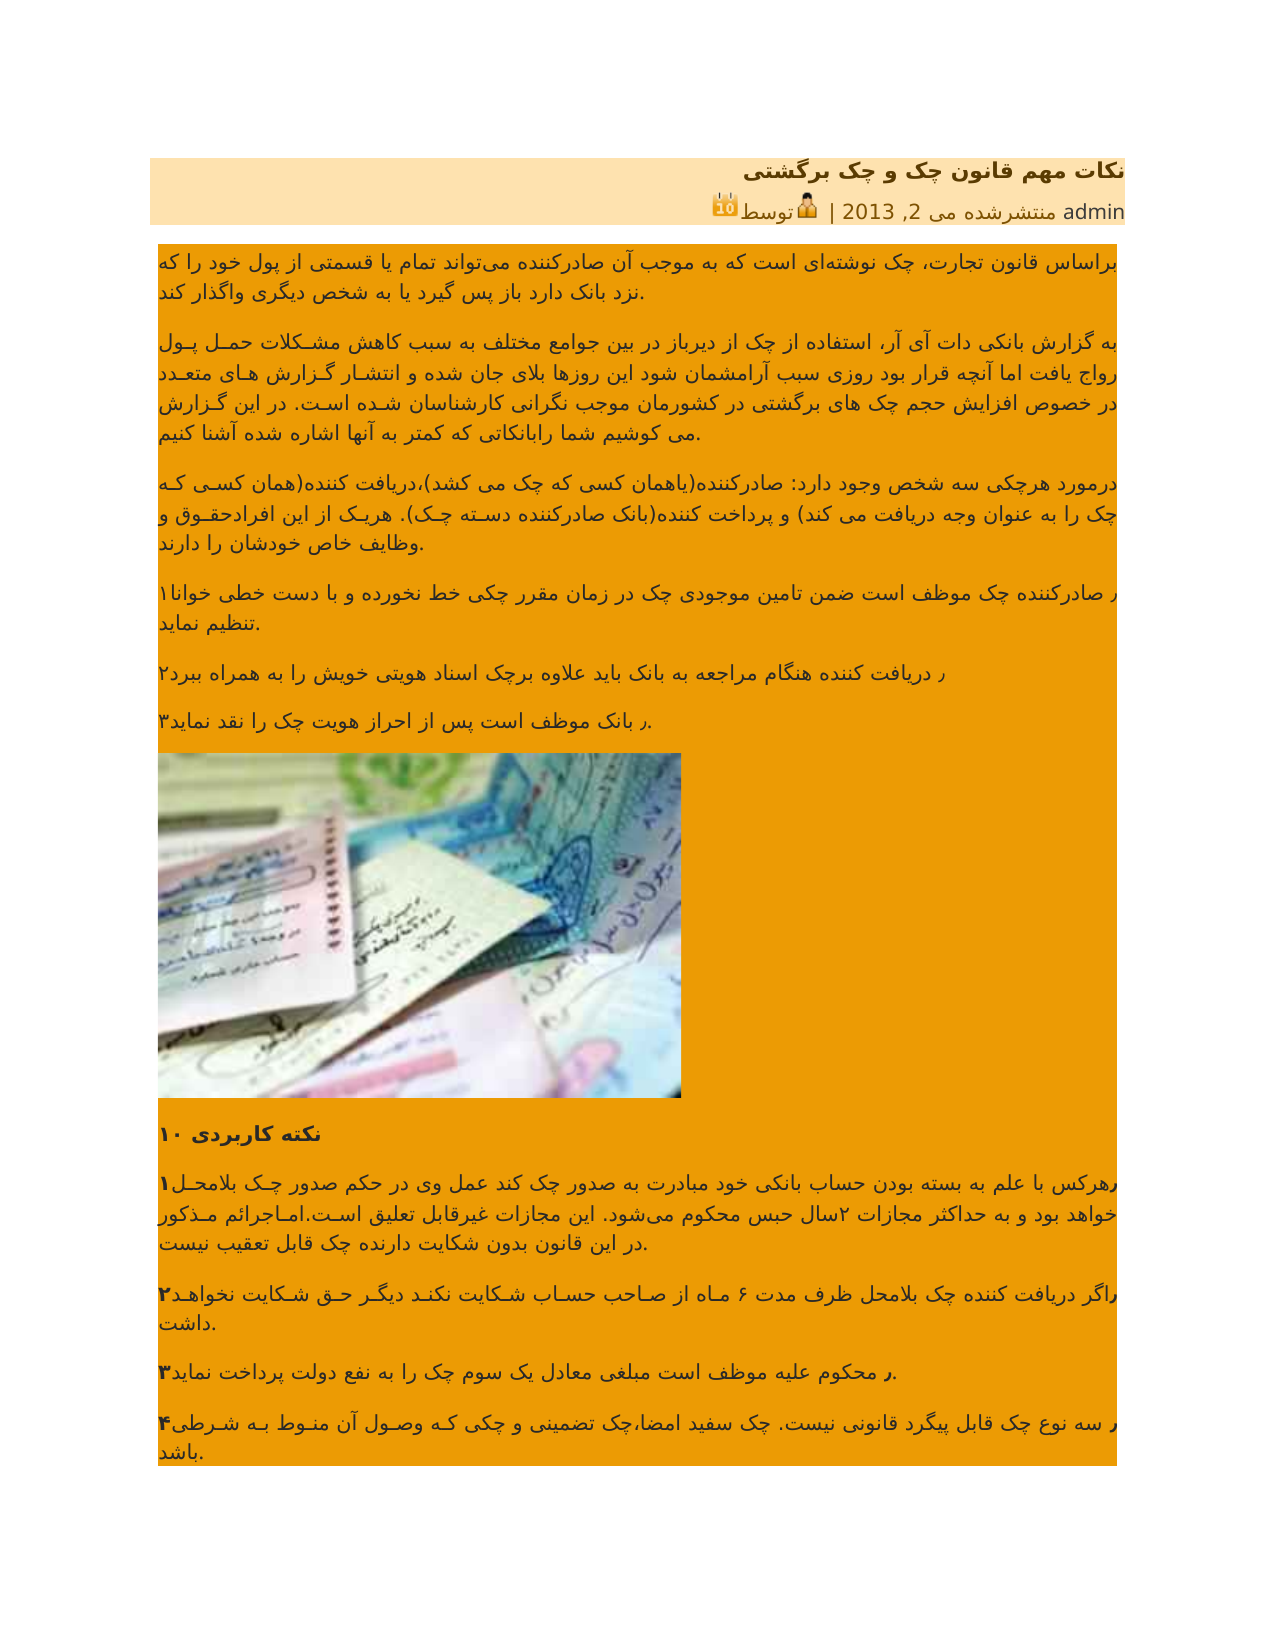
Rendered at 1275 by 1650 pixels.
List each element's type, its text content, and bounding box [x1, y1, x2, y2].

text ۱٫هرکس با علم به بسته بودن حساب بانکی خود مبادرت به صدور چک کند عمل وی در حکم صدور چک بلامحل خواهد بود و به حداکثر مجازات ۲سال حبس محکوم می‌شود. این مجازات غیرقابل تعلیق است.اماجرائم مذکور در این قانون بدون شکایت دارنده چک قابل تعقیب نیست. [158, 1165, 1117, 1257]
text ۲٫ دریافت کننده هنگام مراجعه به بانک باید علاوه برچک اسناد هویتی خویش را به همراه ببرد [158, 655, 1117, 685]
text نکات مهم قانون چک و چک برگشتی [150, 158, 1125, 183]
text منتشر‌شده می 2, 2013 | توسط admin [150, 191, 1125, 225]
text درمورد هرچکی سه شخص وجود دارد: صادرکننده(یاهمان کسی که چک می کشد)،دریافت کننده(همان کسی که چک را به عنوان وجه دریافت می کند) و پرداخت کننده(بانک صادرکننده دسته چک). هریک از این افرادحقوق و وظایف خاص خودشان را دارند. [158, 465, 1117, 556]
text ۲٫اگر دریافت کننده چک بلامحل ظرف مدت ۶ ماه از صاحب حساب شکایت نکند دیگر حق شکایت نخواهد داشت. [158, 1276, 1117, 1337]
picture [157, 753, 682, 1098]
text ۳٫ بانک موظف است پس از احراز هویت چک را نقد نماید. [158, 704, 1117, 735]
text ۳٫ محکوم علیه موظف است مبلغی معادل یک سوم چک را به نفع دولت پرداخت نماید. [158, 1355, 1117, 1386]
text ۱٫ صادرکننده چک موظف است ضمن تامین موجودی چک در زمان مقرر چکی خط نخورده و با دست خطی خوانا تنظیم نماید. [158, 575, 1117, 636]
text براساس قانون تجارت، چک نوشته‌ای است که به موجب آن صادر‌کننده می‌تواند تمام یا قسمتی از پول خود را که نزد بانک دارد باز پس گیرد یا به شخص دیگری واگذار کند. [158, 244, 1117, 305]
picture [793, 191, 822, 220]
picture [711, 191, 740, 220]
text ۱۰ نکته کاربردی [158, 1116, 1117, 1146]
text به گزارش بانکی دات آی آر، استفاده از چک از دیرباز در بین جوامع مختلف به سبب کاهش مشکلات حمل پول رواج یافت اما آنچه قرار بود روزی سبب آرامشمان شود این روزها بلای جان شده و انتشار گزارش های متعدد در خصوص افزایش حجم چک های برگشتی در کشورمان موجب نگرانی کارشناسان شده است. در این گزارش می کوشیم شما رابانکاتی که کمتر به آنها اشاره شده آشنا کنیم. [158, 324, 1117, 446]
text ۴٫ سه نوع چک قابل پیگرد قانونی نیست. چک سفید امضا،چک تضمینی و چکی که وصول آن منوط به شرطی باشد. [158, 1404, 1117, 1466]
